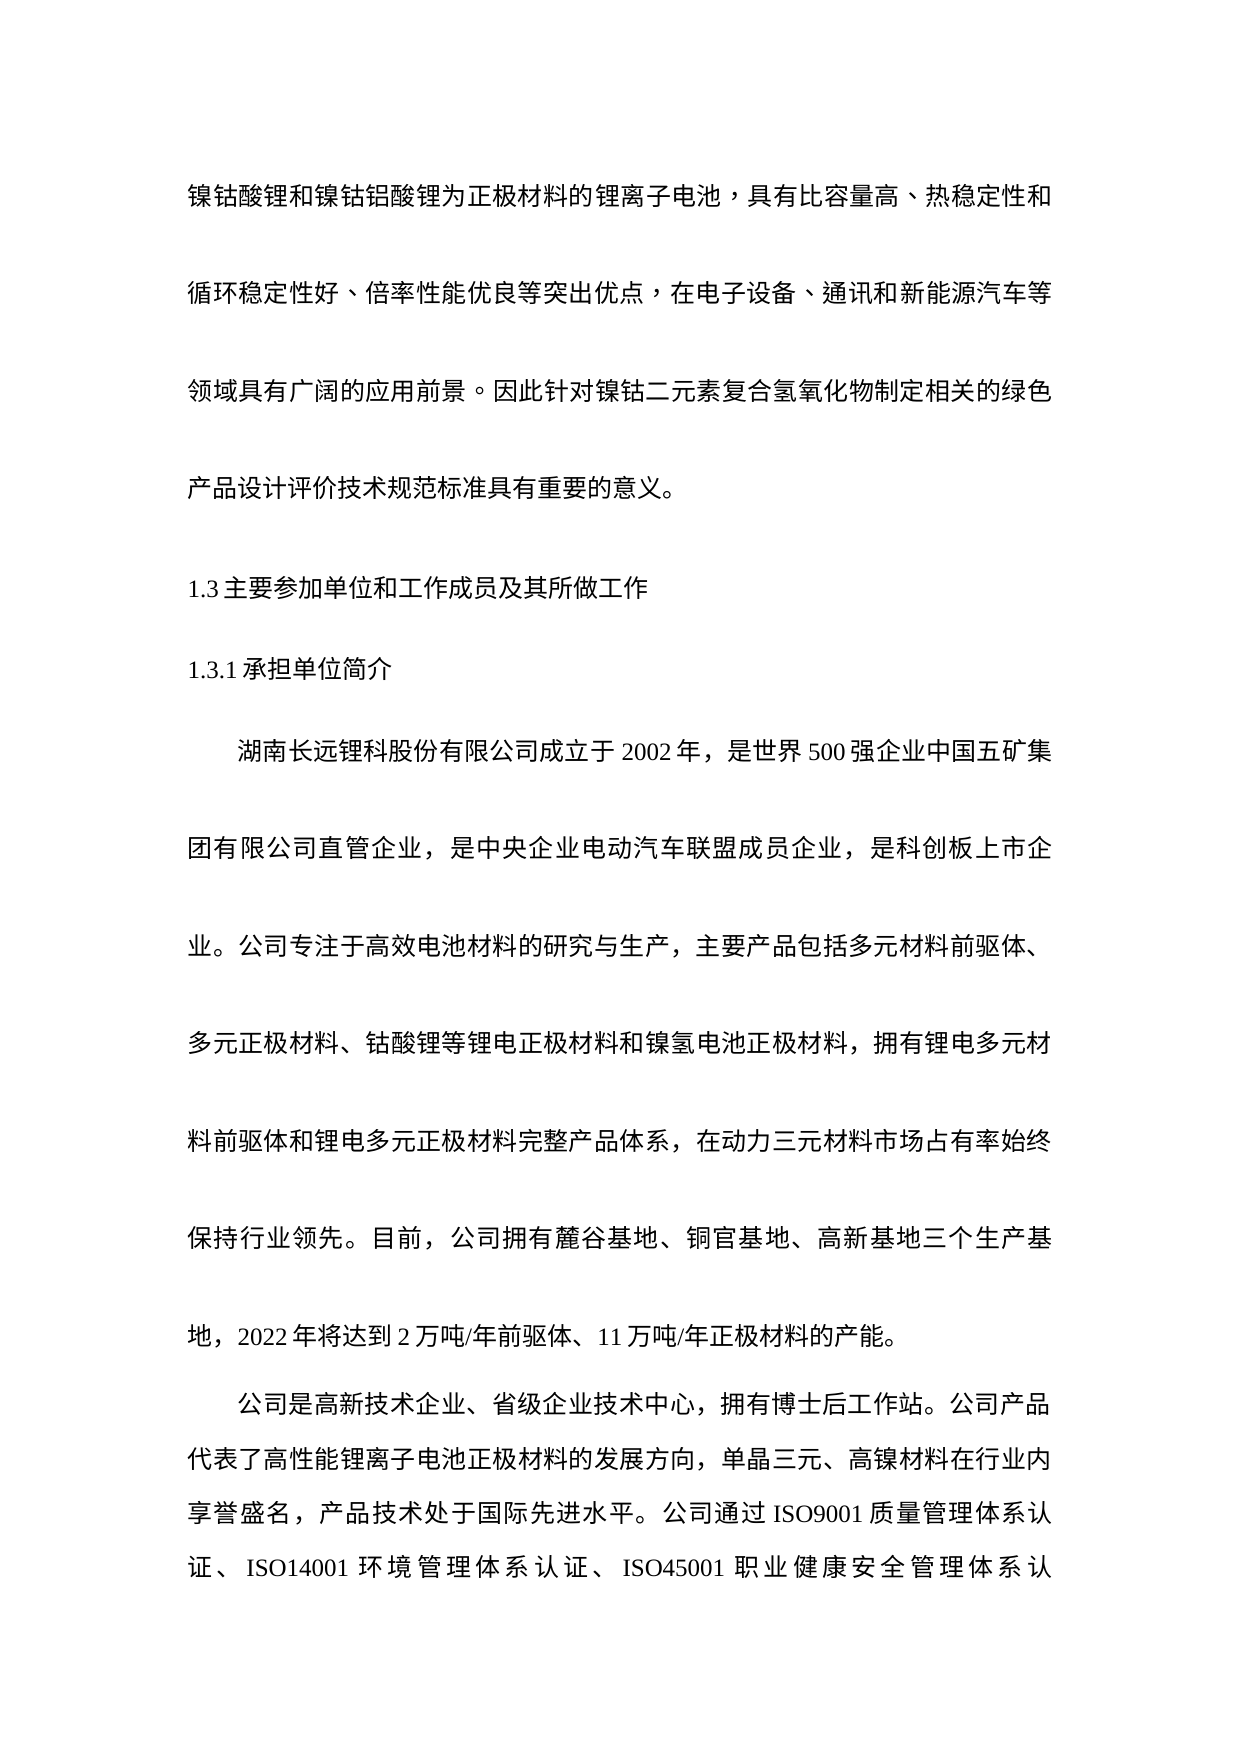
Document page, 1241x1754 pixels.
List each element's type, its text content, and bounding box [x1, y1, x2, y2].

text 湖南长远锂科股份有限公司成立于2002年，是世界500强企业中国五矿集团有限公司直管企业，是中央企业电动汽车联盟成员企业，是科创板上市企业。公司专注于高效电池材料的研究与生产，主要产品包括多元材料前驱体、多元正极材料、钴酸锂等锂电正极材料和镍氢电池正极材料，拥有锂电多元材料前驱体和锂电多元正极材料完整产品体系，在动力三元材料市场占有率始终保持行业领先。目前，公司拥有麓谷基地、铜官基地、高新基地三个生产基地，2022年将达到2万吨/年前驱体、11万吨/年正极材料的产能。 [187, 717, 1053, 1367]
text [187, 162, 1053, 519]
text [187, 1385, 1053, 1584]
text 1.3主要参加单位和工作成员及其所做工作 [187, 554, 1053, 619]
text 1.3.1承担单位简介 [187, 635, 1053, 700]
